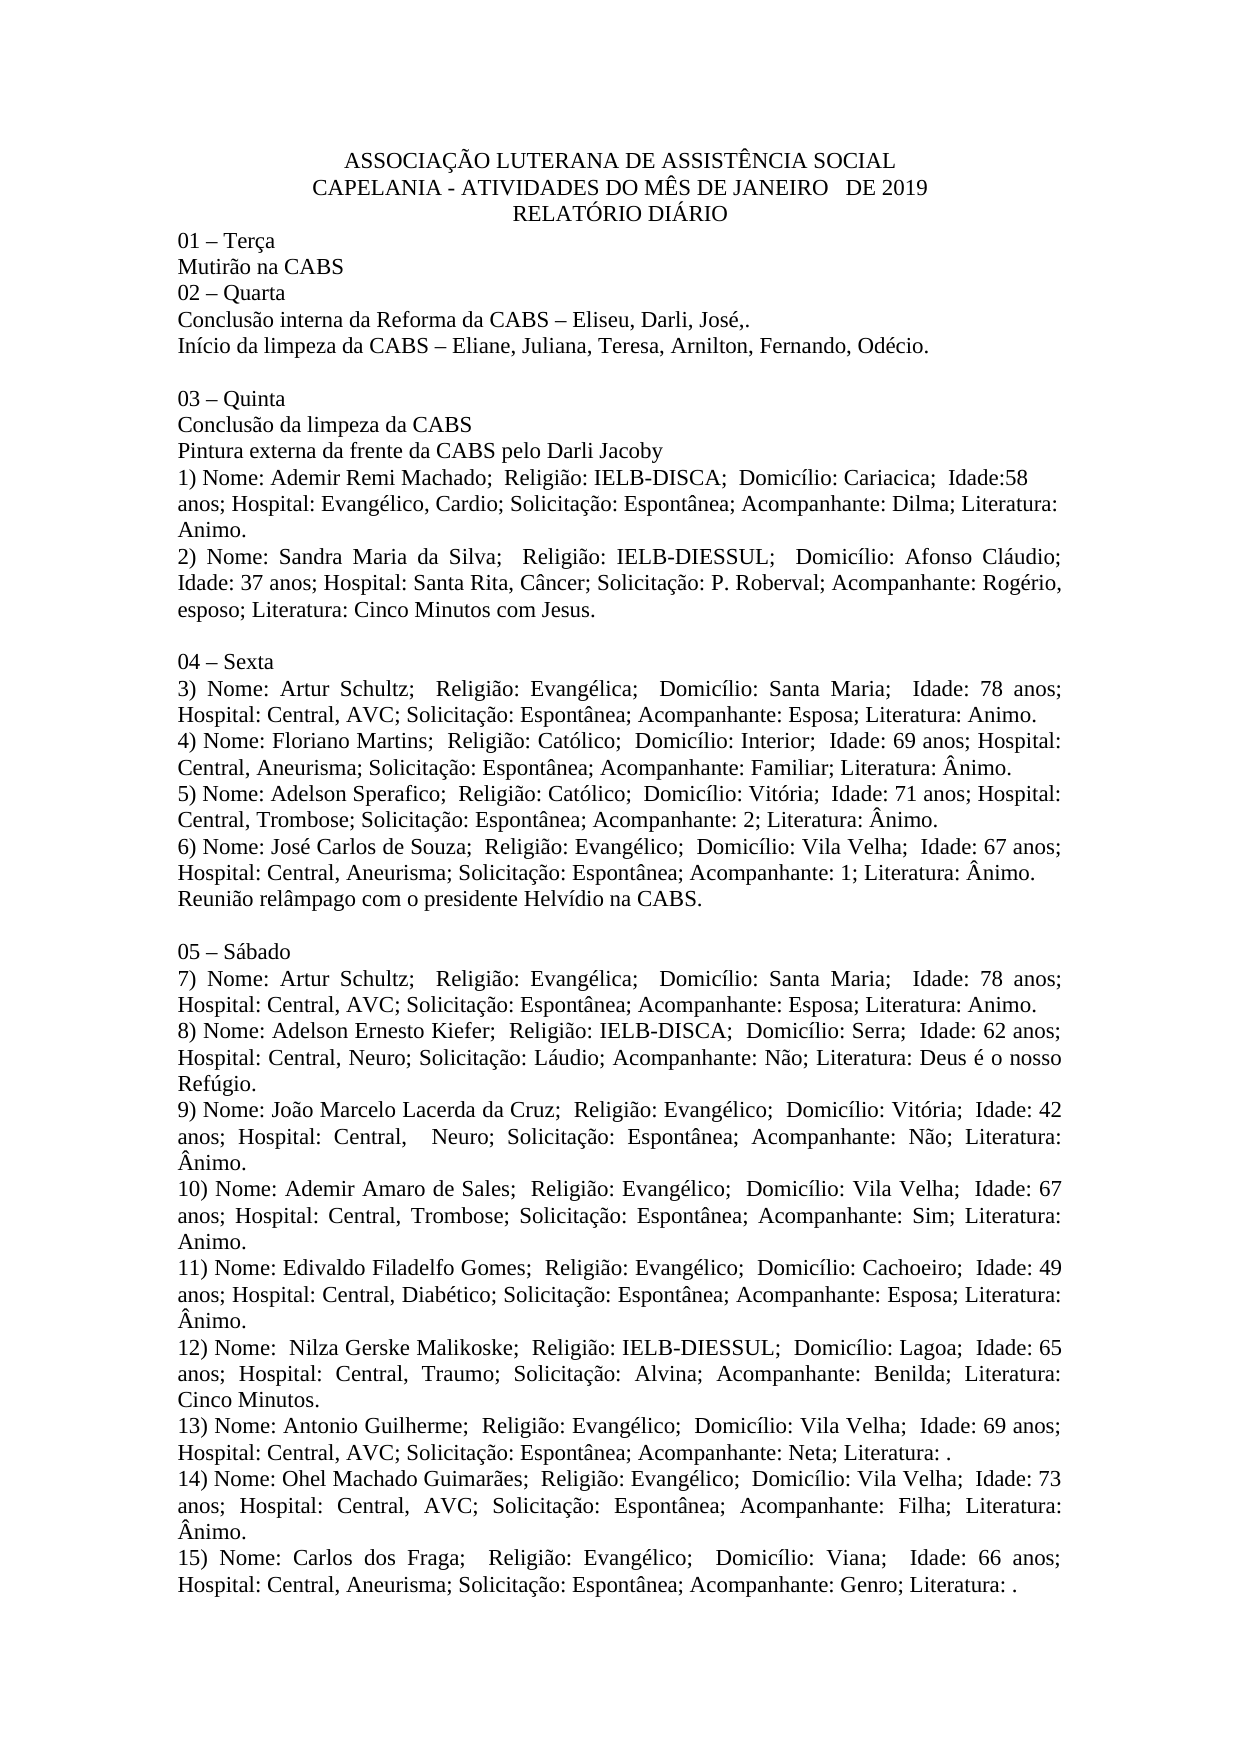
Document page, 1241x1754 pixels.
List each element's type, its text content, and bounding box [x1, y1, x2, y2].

text 3) Nome: Artur Schultz; Religião: Evangélica; Domicílio: Santa Maria; Idade: 78 anos; Hospital: Central, AVC; Solicitação: Espontânea; Acompanhante: Esposa; Literatura: Animo. [177, 675, 1063, 727]
text 02 – Quarta [177, 279, 1063, 306]
text 12) Nome: Nilza Gerske Malikoske; Religião: IELB-DIESSUL; Domicílio: Lagoa; Idade: 65 anos; Hospital: Central, Traumo; Solicitação: Alvina; Acompanhante: Benilda; Literatura: Cinco Minutos. [177, 1333, 1063, 1413]
text 9) Nome: João Marcelo Lacerda da Cruz; Religião: Evangélico; Domicílio: Vitória; Idade: 42 anos; Hospital: Central, Neuro; Solicitação: Espontânea; Acompanhante: Não; Literatura: Ânimo. [177, 1096, 1063, 1175]
text 8) Nome: Adelson Ernesto Kiefer; Religião: IELB-DISCA; Domicílio: Serra; Idade: 62 anos; Hospital: Central, Neuro; Solicitação: Láudio; Acompanhante: Não; Literatura: Deus é o nosso Refúgio. [177, 1017, 1063, 1096]
text 1) Nome: Ademir Remi Machado; Religião: IELB-DISCA; Domicílio: Cariacica; Idade:58 anos; Hospital: Evangélico, Cardio; Solicitação: Espontânea; Acompanhante: Dilma; Literatura: Animo. [177, 464, 1063, 543]
text Reunião relâmpago com o presidente Helvídio na CABS. [177, 886, 1063, 912]
text 05 – Sábado [177, 938, 1063, 964]
text 13) Nome: Antonio Guilherme; Religião: Evangélico; Domicílio: Vila Velha; Idade: 69 anos; Hospital: Central, AVC; Solicitação: Espontânea; Acompanhante: Neta; Literatura: . [177, 1413, 1063, 1465]
text 7) Nome: Artur Schultz; Religião: Evangélica; Domicílio: Santa Maria; Idade: 78 anos; Hospital: Central, AVC; Solicitação: Espontânea; Acompanhante: Esposa; Literatura: Animo. [177, 964, 1063, 1017]
text 14) Nome: Ohel Machado Guimarães; Religião: Evangélico; Domicílio: Vila Velha; Idade: 73 anos; Hospital: Central, AVC; Solicitação: Espontânea; Acompanhante: Filha; Literatura: Ânimo. [177, 1465, 1063, 1544]
text 15) Nome: Carlos dos Fraga; Religião: Evangélico; Domicílio: Viana; Idade: 66 anos; Hospital: Central, Aneurisma; Solicitação: Espontânea; Acompanhante: Genro; Literatura: . [177, 1544, 1063, 1597]
text 04 – Sexta [177, 648, 1063, 675]
text Pintura externa da frente da CABS pelo Darli Jacoby [177, 437, 1063, 464]
text 4) Nome: Floriano Martins; Religião: Católico; Domicílio: Interior; Idade: 69 anos; Hospital: Central, Aneurisma; Solicitação: Espontânea; Acompanhante: Familiar; Literatura: Ânimo. [177, 727, 1063, 780]
text Mutirão na CABS [177, 253, 1063, 279]
text Início da limpeza da CABS – Eliane, Juliana, Teresa, Arnilton, Fernando, Odécio. [177, 332, 1063, 358]
text 11) Nome: Edivaldo Filadelfo Gomes; Religião: Evangélico; Domicílio: Cachoeiro; Idade: 49 anos; Hospital: Central, Diabético; Solicitação: Espontânea; Acompanhante: Esposa; Literatura: Ânimo. [177, 1254, 1063, 1333]
text 5) Nome: Adelson Sperafico; Religião: Católico; Domicílio: Vitória; Idade: 71 anos; Hospital: Central, Trombose; Solicitação: Espontânea; Acompanhante: 2; Literatura: Ânimo. [177, 780, 1063, 833]
text 2) Nome: Sandra Maria da Silva; Religião: IELB-DIESSUL; Domicílio: Afonso Cláudio; Idade: 37 anos; Hospital: Santa Rita, Câncer; Solicitação: P. Roberval; Acompanhante: Rogério, esposo; Literatura: Cinco Minutos com Jesus. [177, 543, 1063, 622]
text Conclusão da limpeza da CABS [177, 411, 1063, 437]
text Conclusão interna da Reforma da CABS – Eliseu, Darli, José,. [177, 306, 1063, 332]
text CAPELANIA - ATIVIDADES DO MÊS DE JANEIRO DE 2019 [177, 174, 1063, 200]
text 01 – Terça [177, 227, 1063, 253]
text 10) Nome: Ademir Amaro de Sales; Religião: Evangélico; Domicílio: Vila Velha; Idade: 67 anos; Hospital: Central, Trombose; Solicitação: Espontânea; Acompanhante: Sim; Literatura: Animo. [177, 1175, 1063, 1254]
text 03 – Quinta [177, 385, 1063, 411]
text RELATÓRIO DIÁRIO [177, 200, 1063, 227]
text ASSOCIAÇÃO LUTERANA DE ASSISTÊNCIA SOCIAL [177, 148, 1063, 174]
text 6) Nome: José Carlos de Souza; Religião: Evangélico; Domicílio: Vila Velha; Idade: 67 anos; Hospital: Central, Aneurisma; Solicitação: Espontânea; Acompanhante: 1; Literatura: Ânimo. [177, 833, 1063, 886]
